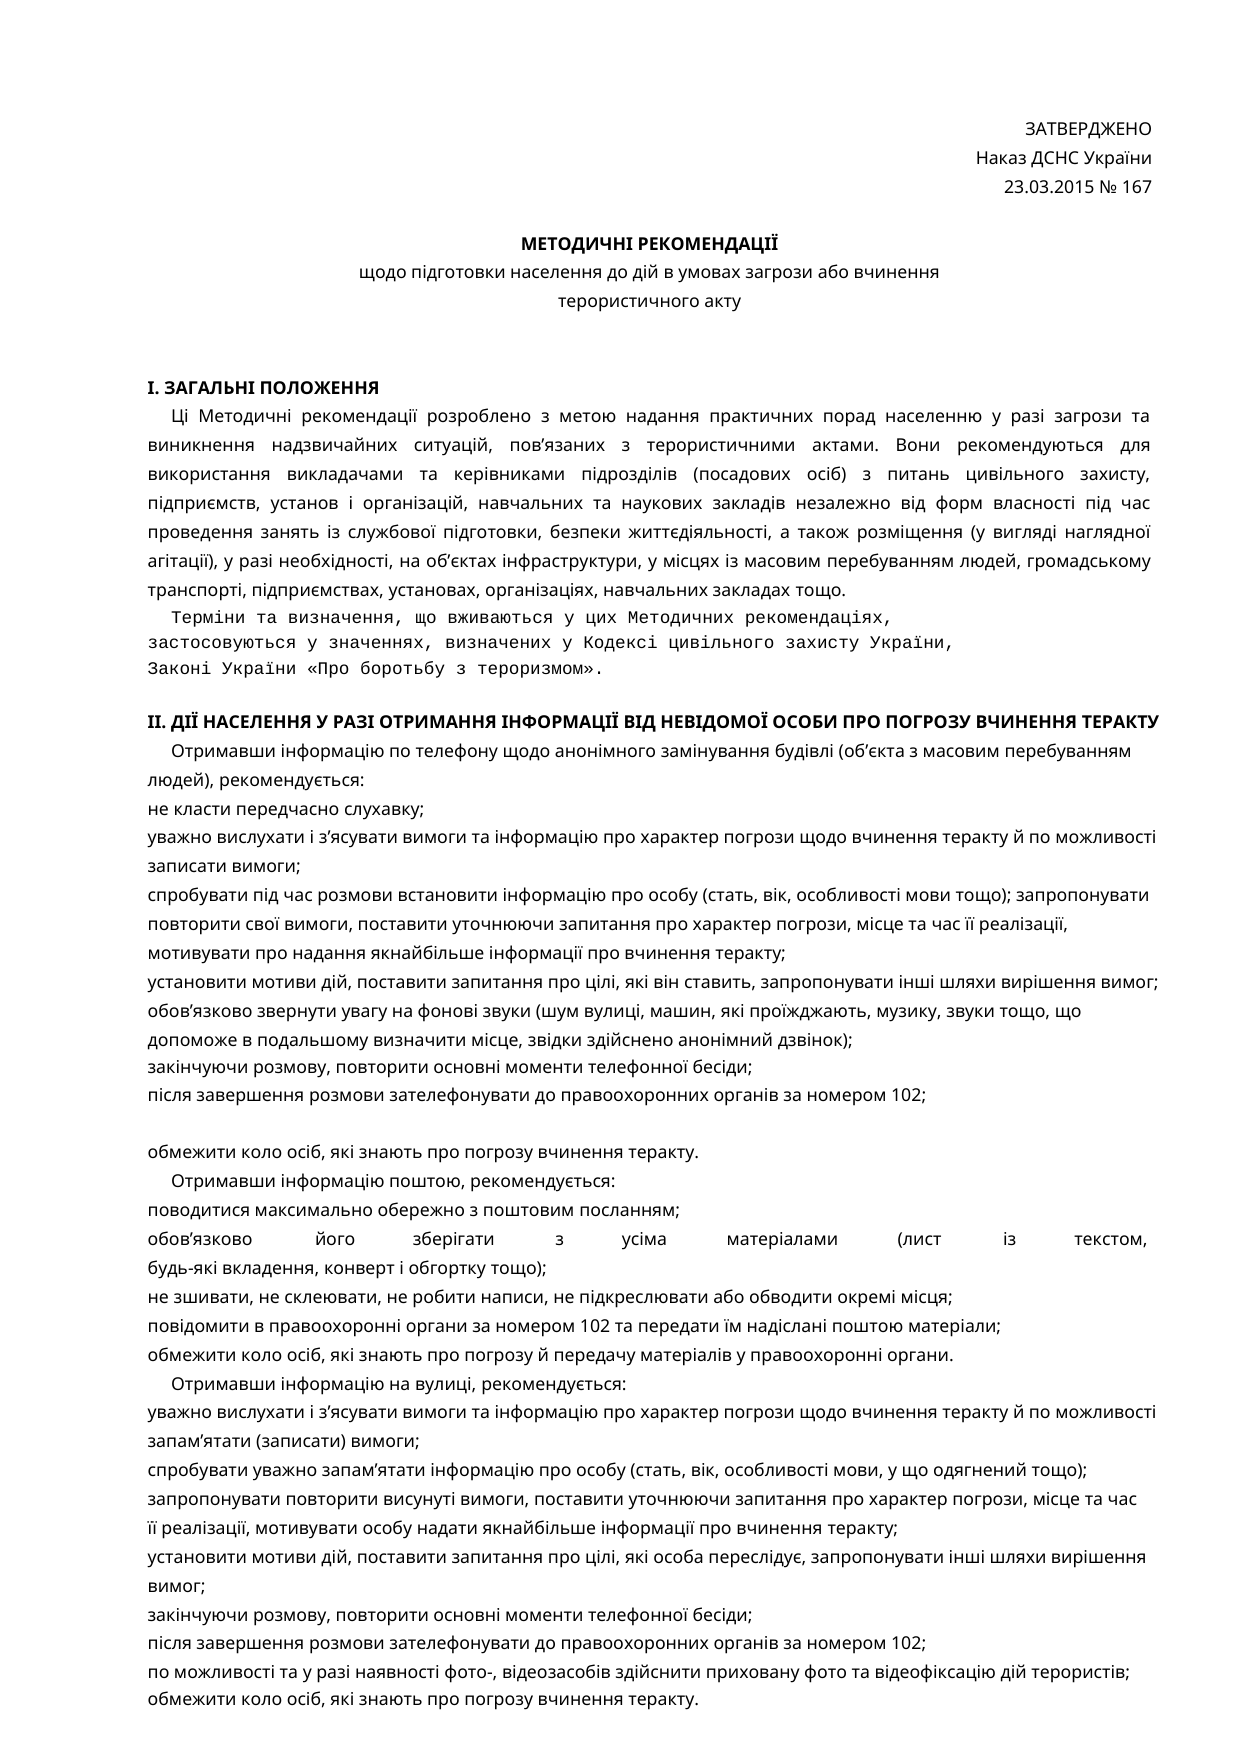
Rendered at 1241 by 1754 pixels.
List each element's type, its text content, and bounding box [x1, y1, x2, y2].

text спробувати уважно запам’ятати інформацію про особу (стать, вік, особливості мови, у що одягнений тощо); [147, 1458, 1146, 1482]
text уважно вислухати і з’ясувати вимоги та інформацію про характер погрози щодо вчинення теракту й по можливості запам’ятати (записати) вимоги; [147, 1399, 1163, 1453]
list Отримавши інформацію на вулиці, рекомендується: [147, 1371, 1163, 1396]
text запропонувати повторити висунуті вимоги, поставити уточнюючи запитання про характер погрози, місце та час її реалізації, мотивувати особу надати якнайбільше інформації про вчинення теракту; [147, 1487, 1146, 1540]
list Отримавши інформацію по телефону щодо анонімного замінування будівлі (об’єкта з масовим перебуванням людей), рекомендується: [147, 738, 1152, 792]
list Отримавши інформацію поштою, рекомендується: поводитися максимально обережно з поштовим посланням; [147, 1168, 702, 1222]
text спробувати під час розмови встановити інформацію про особу (стать, вік, особливості мови тощо); запропонувати повторити свої вимоги, поставити уточнюючи запитання про характер погрози, місце та час її реалізації, мотивувати про надання якнайбільше інформації про вчинення теракту; [147, 883, 1153, 965]
list Ці Методичні рекомендації розроблено з метою надання практичних порад населенню у разі загрози та виникнення надзвичайних ситуацій, пов’язаних з терористичними актами. Вони рекомендуються для використання викладачами та керівниками підрозділів (посадових осіб) з питань цивільного захисту, підприємств, установ і організацій, навчальних та наукових закладів незалежно від форм власності під час проведення занять із службової підготовки, безпеки життєдіяльності, а також розміщення (у вигляді наглядної агітації), у разі необхідності, на об’єктах інфраструктури, у місцях із масовим перебуванням людей, громадському транспорті, підприємствах, установах, організаціях, навчальних закладах тощо. [147, 404, 1152, 602]
text не зшивати, не склеювати, не робити написи, не підкреслювати або обводити окремі місця; повідомити в правоохоронні органи за номером 102 та передати їм надіслані поштою матеріали; обмежити коло осіб, які знають про погрозу й передачу матеріалів у правоохоронні органи. [147, 1284, 1047, 1367]
text ЗАТВЕРДЖЕНО [133, 117, 1152, 141]
text після завершення розмови зателефонувати до правоохоронних органів за номером 102; [147, 1631, 1163, 1655]
text закінчуючи розмову, повторити основні моменти телефонної бесіди; [147, 1057, 1163, 1078]
text Наказ ДСНС України 23.03.2015 № 167 [963, 145, 1152, 198]
text не класти передчасно слухавку; [147, 796, 1163, 821]
subtitle ІI. ДІЇ НАСЕЛЕННЯ У РАЗІ ОТРИМАННЯ ІНФОРМАЦІЇ ВІД НЕВІДОМОЇ ОСОБИ ПРО ПОГРОЗУ ВЧИНЕННЯ ТЕРАКТУ [147, 709, 1163, 733]
text уважно вислухати і з’ясувати вимоги та інформацію про характер погрози щодо вчинення теракту й по можливості записати вимоги; [147, 824, 1163, 878]
text обмежити коло осіб, які знають про погрозу вчинення теракту. [147, 1688, 1163, 1709]
text обов’язково звернути увагу на фонові звуки (шум вулиці, машин, які проїжджають, музику, звуки тощо, що допоможе в подальшому визначити місце, звідки здійснено анонімний дзвінок); [147, 998, 1153, 1052]
text обов’язково його зберігати з усіма матеріалами (лист із текстом, будь-які вкладення, конверт і обгортку тощо); [147, 1227, 1152, 1280]
text установити мотиви дій, поставити запитання про цілі, які він ставить, запропонувати інші шляхи вирішення вимог; [147, 969, 1163, 994]
list Терміни та визначення, що вживаються у цих Методичних рекомендаціях, застосовуються у значеннях, визначених у Кодексі цивільного захисту України, Законі України «Про боротьбу з тероризмом». [147, 608, 955, 680]
text обмежити коло осіб, які знають про погрозу вчинення теракту. [147, 1140, 1163, 1164]
text по можливості та у разі наявності фото-, відеозасобів здійснити приховану фото та відеофіксацію дій терористів; [147, 1659, 1163, 1683]
text закінчуючи розмову, повторити основні моменти телефонної бесіди; [147, 1603, 1163, 1627]
text установити мотиви дій, поставити запитання про цілі, які особа переслідує, запропонувати інші шляхи вирішення вимог; [147, 1545, 1163, 1598]
text після завершення розмови зателефонувати до правоохоронних органів за номером 102; [147, 1082, 1163, 1106]
text щодо підготовки населення до дій в умовах загрози або вчинення терористичного акту [342, 259, 957, 313]
subtitle I. ЗАГАЛЬНІ ПОЛОЖЕННЯ [147, 375, 1163, 399]
subtitle МЕТОДИЧНІ РЕКОМЕНДАЦІЇ [342, 231, 957, 255]
